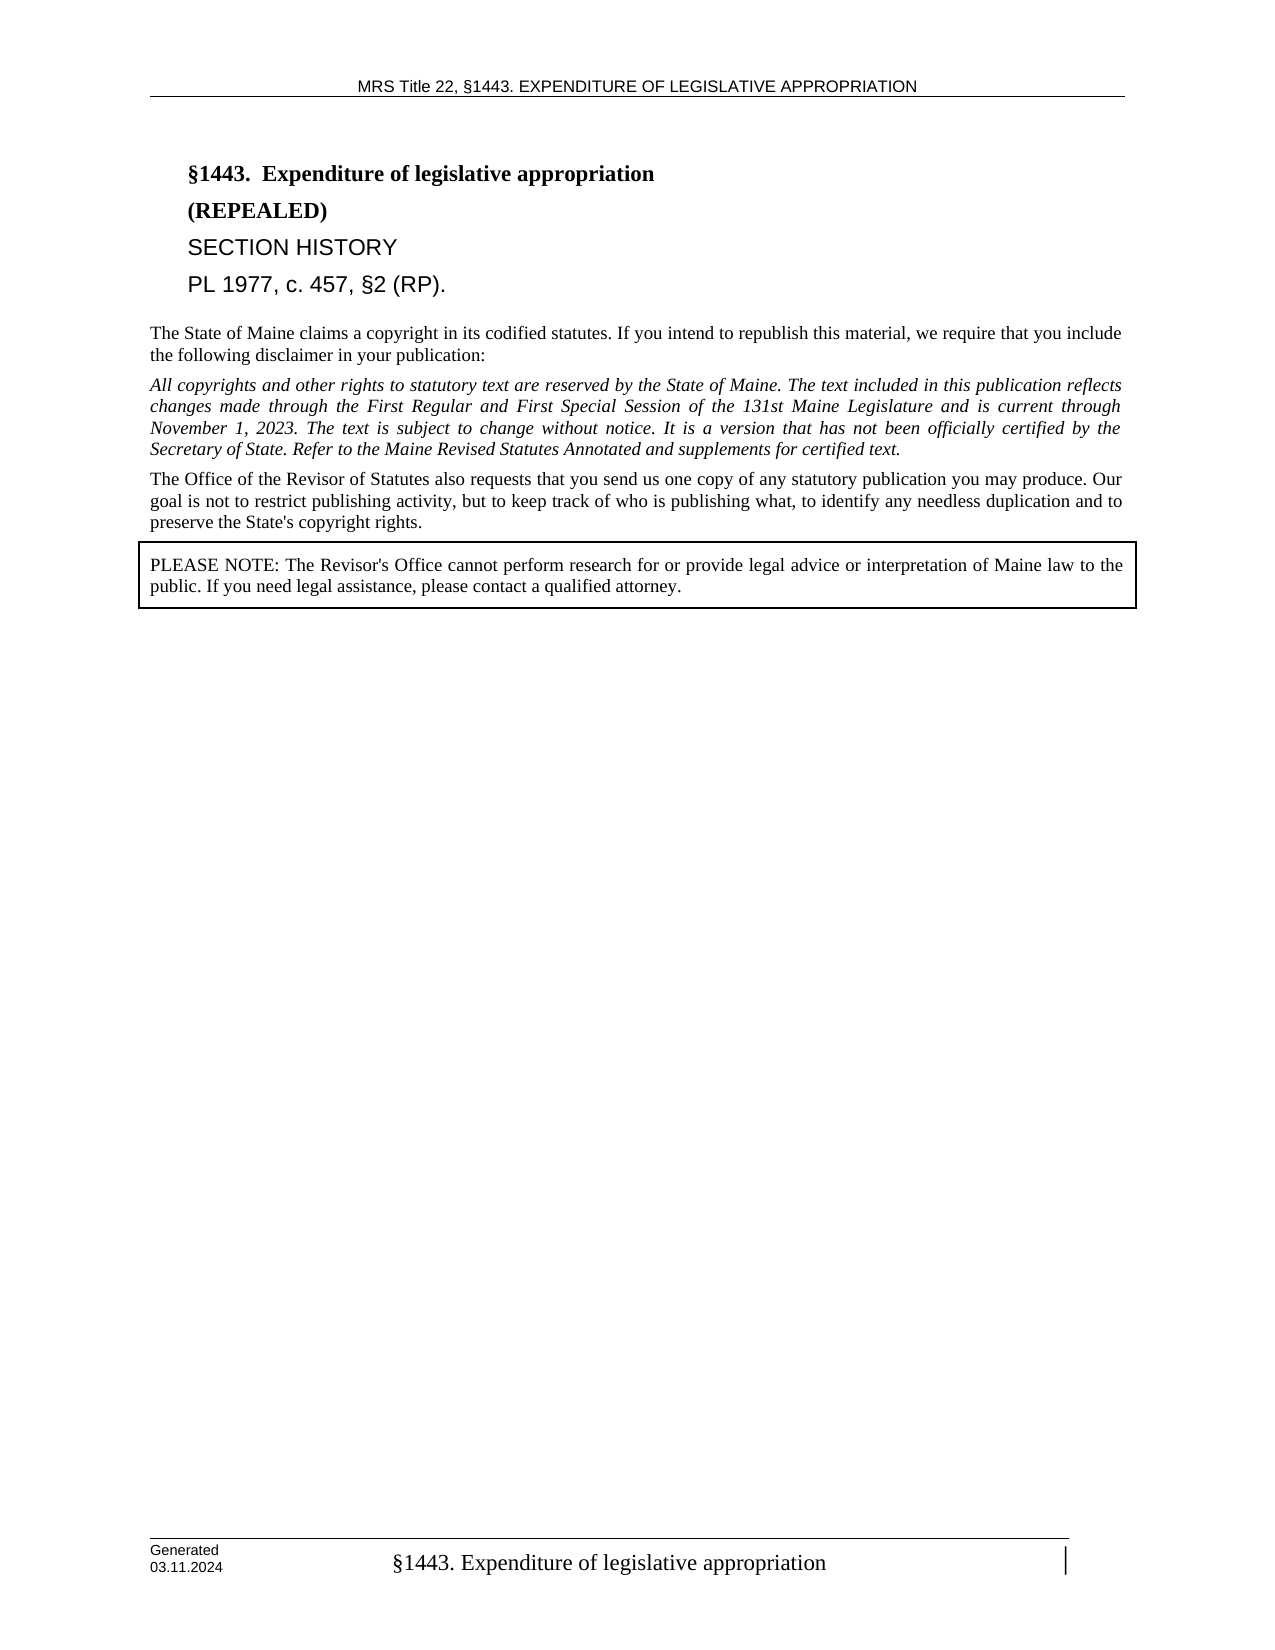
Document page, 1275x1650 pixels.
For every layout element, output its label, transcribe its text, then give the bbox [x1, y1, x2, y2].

text The Office of the Revisor of Statutes also requests that you send us one copy of any statutory publication you may produce. Our goal is not to restrict publishing activity, but to keep track of who is publishing what, to identify any needless duplication and to preserve the State's copyright rights. [150, 468, 1125, 533]
text (REPEALED) [187, 197, 1125, 223]
text All copyrights and other rights to statutory text are reserved by the State of Maine. The text included in this publication reflects changes made through the First Regular and First Special Session of the 131st Maine Legislature and is current through November 1, 2023 . The text is subject to change without notice. It is a version that has not been officially certified by the Secretary of State. Refer to the Maine Revised Statutes Annotated and supplements for certified text. [150, 373, 1125, 460]
text PLEASE NOTE: The Revisor's Office cannot perform research for or provide legal advice or interpretation of Maine law to the public. If you need legal assistance, please contact a qualified attorney. [140, 543, 1135, 607]
text §1443. Expenditure of legislative appropriation [187, 160, 1125, 187]
text PL 1977, c. 457, §2 (RP). [187, 271, 1125, 297]
text The State of Maine claims a copyright in its codified statutes. If you intend to republish this material, we require that you include the following disclaimer in your publication: [150, 322, 1125, 365]
text SECTION HISTORY [187, 234, 1125, 260]
